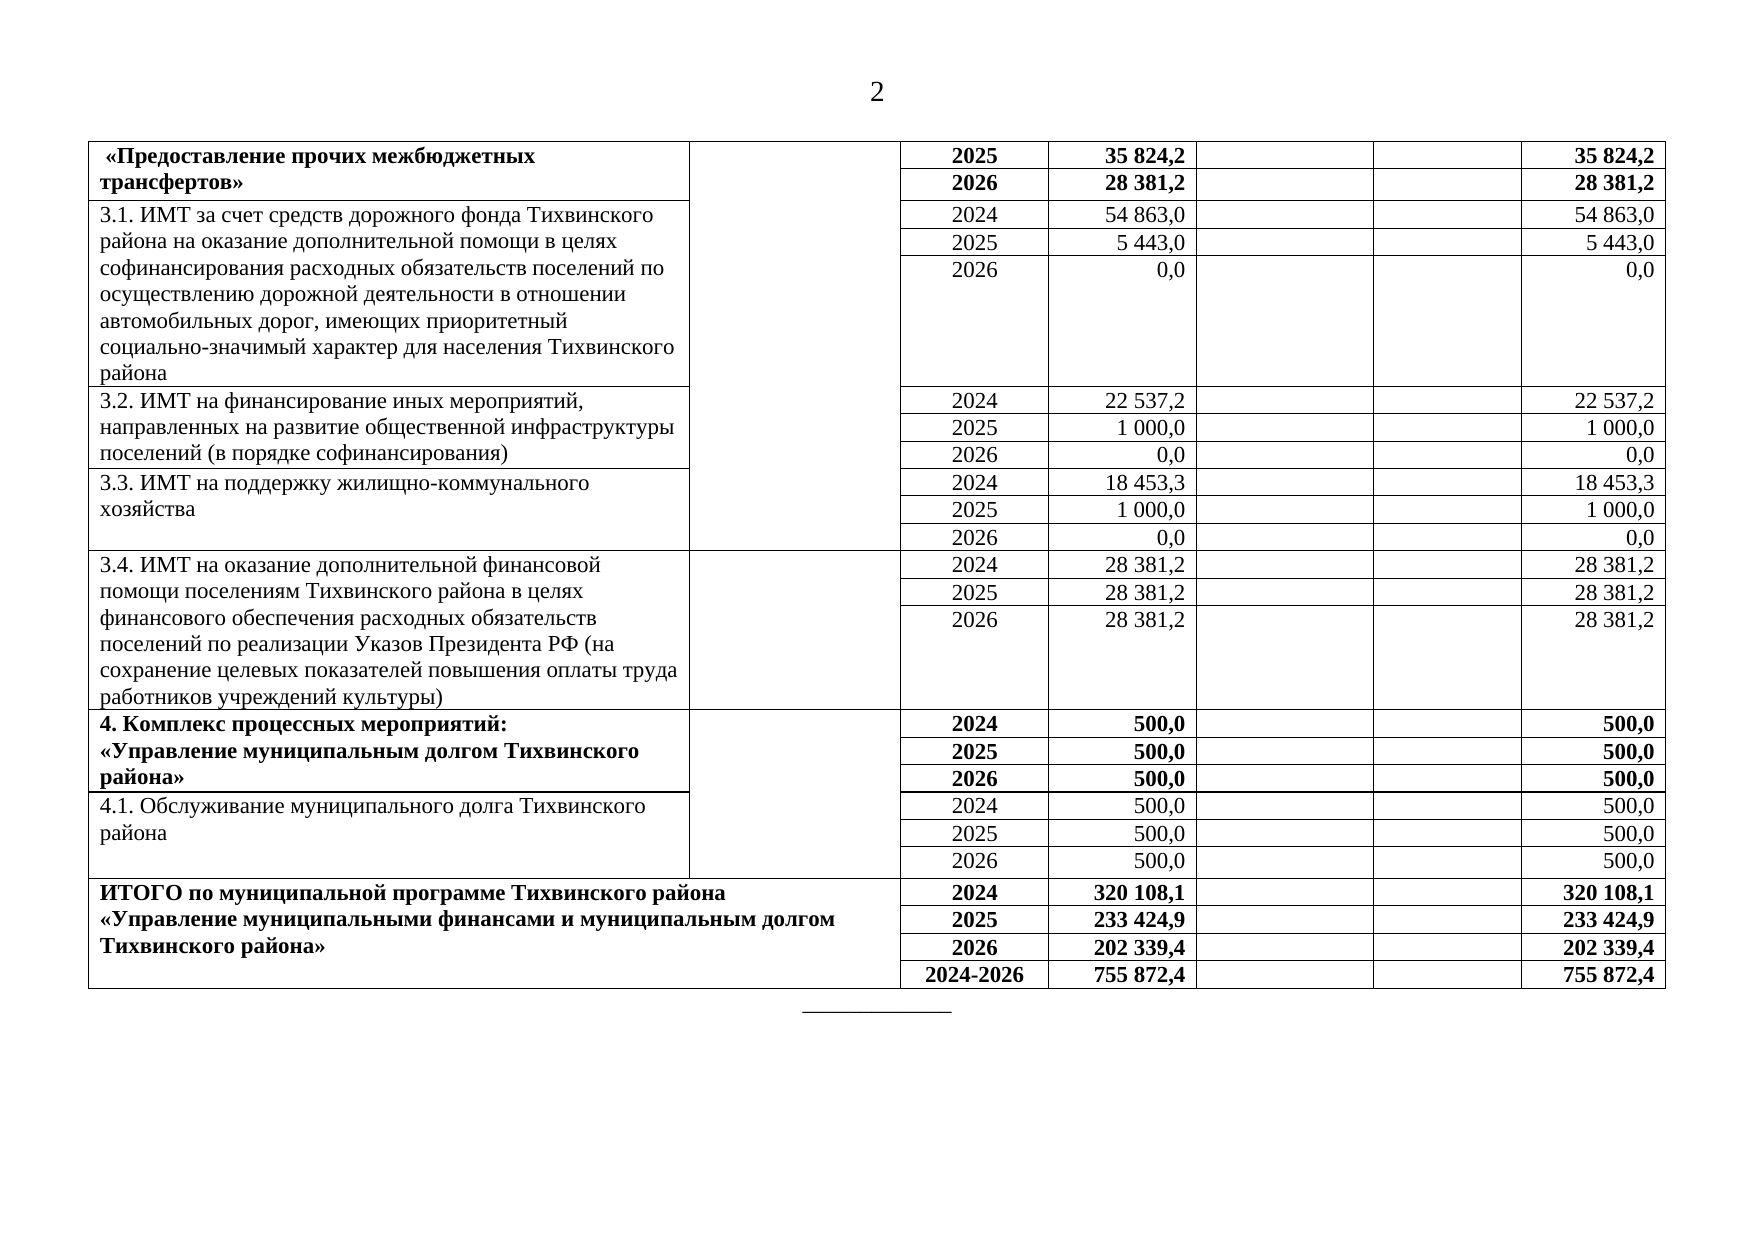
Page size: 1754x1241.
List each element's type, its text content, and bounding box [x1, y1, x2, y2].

table_cell [1197, 847, 1373, 878]
table_cell 320 108,1 [1522, 879, 1665, 905]
table_cell 28 381,2 [1049, 169, 1196, 200]
table_cell 500,0 [1049, 710, 1196, 737]
table_cell 18 453,3 [1049, 469, 1196, 495]
table_cell 202 339,4 [1522, 934, 1665, 960]
table_cell 2026 [901, 169, 1048, 200]
table_cell 2026 [901, 256, 1048, 386]
table_cell [1197, 256, 1373, 386]
table_cell 54 863,0 [1522, 201, 1665, 228]
table_cell 3.1. ИМТ за счет средств дорожного фонда Тихвинского района на оказание дополнительной помощи в целях софинансирования расходных обязательств поселений по осуществлению дорожной деятельности в отношении автомобильных дорог, имеющих приоритетный социально-значимый характер для населения Тихвинского района [89, 201, 689, 386]
table_cell 2026 [901, 847, 1048, 878]
table_cell [1197, 142, 1373, 168]
table_cell [1197, 906, 1373, 933]
table_cell 2025 [901, 229, 1048, 255]
table_cell 500,0 [1522, 793, 1665, 819]
table_cell [1374, 201, 1521, 228]
table_cell 22 537,2 [1049, 387, 1196, 413]
table_cell 28 381,2 [1522, 169, 1665, 200]
table_cell 202 339,4 [1049, 934, 1196, 960]
table_cell 500,0 [1522, 847, 1665, 878]
table_cell [1374, 579, 1521, 605]
table_cell [1197, 469, 1373, 495]
table_cell 0,0 [1049, 256, 1196, 386]
table_cell [1374, 710, 1521, 737]
table_cell 500,0 [1049, 738, 1196, 764]
table_cell [1374, 793, 1521, 819]
table_cell 28 381,2 [1049, 606, 1196, 709]
table_cell 0,0 [1522, 524, 1665, 550]
table_cell 2024 [901, 551, 1048, 577]
table_cell [1197, 551, 1373, 577]
table_cell [690, 710, 900, 878]
table_cell 5 443,0 [1522, 229, 1665, 255]
table_cell 2025 [901, 906, 1048, 933]
table_cell [1374, 551, 1521, 577]
table_cell 28 381,2 [1049, 579, 1196, 605]
table_cell 5 443,0 [1049, 229, 1196, 255]
table_cell 54 863,0 [1049, 201, 1196, 228]
table_cell [1374, 738, 1521, 764]
table_cell 500,0 [1049, 847, 1196, 878]
table_cell 2026 [901, 765, 1048, 791]
table_cell 28 381,2 [1522, 551, 1665, 577]
table_cell [1197, 934, 1373, 960]
table_cell 755 872,4 [1522, 961, 1665, 988]
table_cell [1197, 201, 1373, 228]
table_cell 500,0 [1522, 710, 1665, 737]
table_cell 2025 [901, 579, 1048, 605]
table_cell 3.2. ИМТ на финансирование иных мероприятий, направленных на развитие общественной инфраструктуры поселений (в порядке софинансирования) [89, 387, 689, 468]
table_cell 500,0 [1522, 738, 1665, 764]
table_cell 500,0 [1522, 765, 1665, 791]
table_cell 2026 [901, 606, 1048, 709]
table_cell 18 453,3 [1522, 469, 1665, 495]
table_cell [1374, 496, 1521, 523]
table_cell 0,0 [1522, 256, 1665, 386]
table_cell [1197, 879, 1373, 905]
table_cell 1 000,0 [1522, 496, 1665, 523]
table_cell 2024 [901, 879, 1048, 905]
table_cell [690, 551, 900, 709]
table_cell 1 000,0 [1522, 414, 1665, 441]
table_cell 233 424,9 [1522, 906, 1665, 933]
table_cell 35 824,2 [1522, 142, 1665, 168]
table_cell 2024 [901, 710, 1048, 737]
table_cell [1374, 169, 1521, 200]
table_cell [89, 142, 689, 200]
table_cell 0,0 [1049, 524, 1196, 550]
table_cell [1374, 142, 1521, 168]
table_cell 4.1. Обслуживание муниципального долга Тихвинского района [89, 793, 689, 878]
table_cell [1374, 606, 1521, 709]
table_cell [1197, 229, 1373, 255]
table_cell 2026 [901, 524, 1048, 550]
table_cell 28 381,2 [1522, 579, 1665, 605]
table_cell 2024 [901, 387, 1048, 413]
table_cell 2024 [901, 201, 1048, 228]
table_cell [1197, 606, 1373, 709]
table_cell 3.4. ИМТ на оказание дополнительной финансовой помощи поселениям Тихвинского района в целях финансового обеспечения расходных обязательств поселений по реализации Указов Президента РФ (на сохранение целевых показателей повышения оплаты труда работников учреждений культуры) [89, 551, 689, 709]
table_cell [1374, 414, 1521, 441]
table_cell [1374, 256, 1521, 386]
table_cell [1197, 387, 1373, 413]
table_cell [1197, 442, 1373, 468]
table_cell 233 424,9 [1049, 906, 1196, 933]
table_cell 1 000,0 [1049, 414, 1196, 441]
table_cell [1374, 961, 1521, 988]
table_cell 500,0 [1049, 793, 1196, 819]
table_cell [1197, 961, 1373, 988]
table_cell [1374, 934, 1521, 960]
table_cell 2024 [901, 469, 1048, 495]
table_cell 500,0 [1049, 765, 1196, 791]
table_cell [1197, 820, 1373, 846]
table_cell [1197, 169, 1373, 200]
table_cell 2025 [901, 738, 1048, 764]
table_cell [1374, 387, 1521, 413]
table_cell [1197, 496, 1373, 523]
table_cell 4. Комплекс процессных мероприятий: «Управление муниципальным долгом Тихвинского района» [89, 710, 689, 791]
text _____________ [89, 989, 1665, 1015]
table_cell [1374, 879, 1521, 905]
table_cell 500,0 [1522, 820, 1665, 846]
table_cell [1197, 579, 1373, 605]
table_cell 35 824,2 [1049, 142, 1196, 168]
table_cell 22 537,2 [1522, 387, 1665, 413]
table_cell 500,0 [1049, 820, 1196, 846]
table_cell 2024 [901, 793, 1048, 819]
table_cell [1374, 524, 1521, 550]
table_cell 2025 [901, 496, 1048, 523]
table_cell [1197, 710, 1373, 737]
table_cell 1 000,0 [1049, 496, 1196, 523]
table_cell ИТОГО по муниципальной программе Тихвинского района «Управление муниципальными финансами и муниципальным долгом Тихвинского района» [89, 879, 900, 988]
table_cell [1197, 765, 1373, 791]
table_cell 2025 [901, 820, 1048, 846]
table_cell 320 108,1 [1049, 879, 1196, 905]
table_cell [1374, 229, 1521, 255]
table_cell [1374, 469, 1521, 495]
table_cell 2024-2026 [901, 961, 1048, 988]
table_cell [1197, 738, 1373, 764]
table_cell [1374, 847, 1521, 878]
table_cell [1374, 765, 1521, 791]
table_cell 2025 [901, 414, 1048, 441]
table_cell 2026 [901, 934, 1048, 960]
table_cell 755 872,4 [1049, 961, 1196, 988]
table_cell 0,0 [1522, 442, 1665, 468]
table_cell 28 381,2 [1049, 551, 1196, 577]
table_cell [1197, 414, 1373, 441]
table_cell 3.3. ИМТ на поддержку жилищно-коммунального хозяйства [89, 469, 689, 550]
table_cell [1197, 524, 1373, 550]
table_cell [1374, 820, 1521, 846]
table_cell 0,0 [1049, 442, 1196, 468]
table_cell 2025 [901, 142, 1048, 168]
table_cell [1374, 442, 1521, 468]
table_cell [1197, 793, 1373, 819]
table_cell 28 381,2 [1522, 606, 1665, 709]
table_cell 2026 [901, 442, 1048, 468]
table_cell [1374, 906, 1521, 933]
